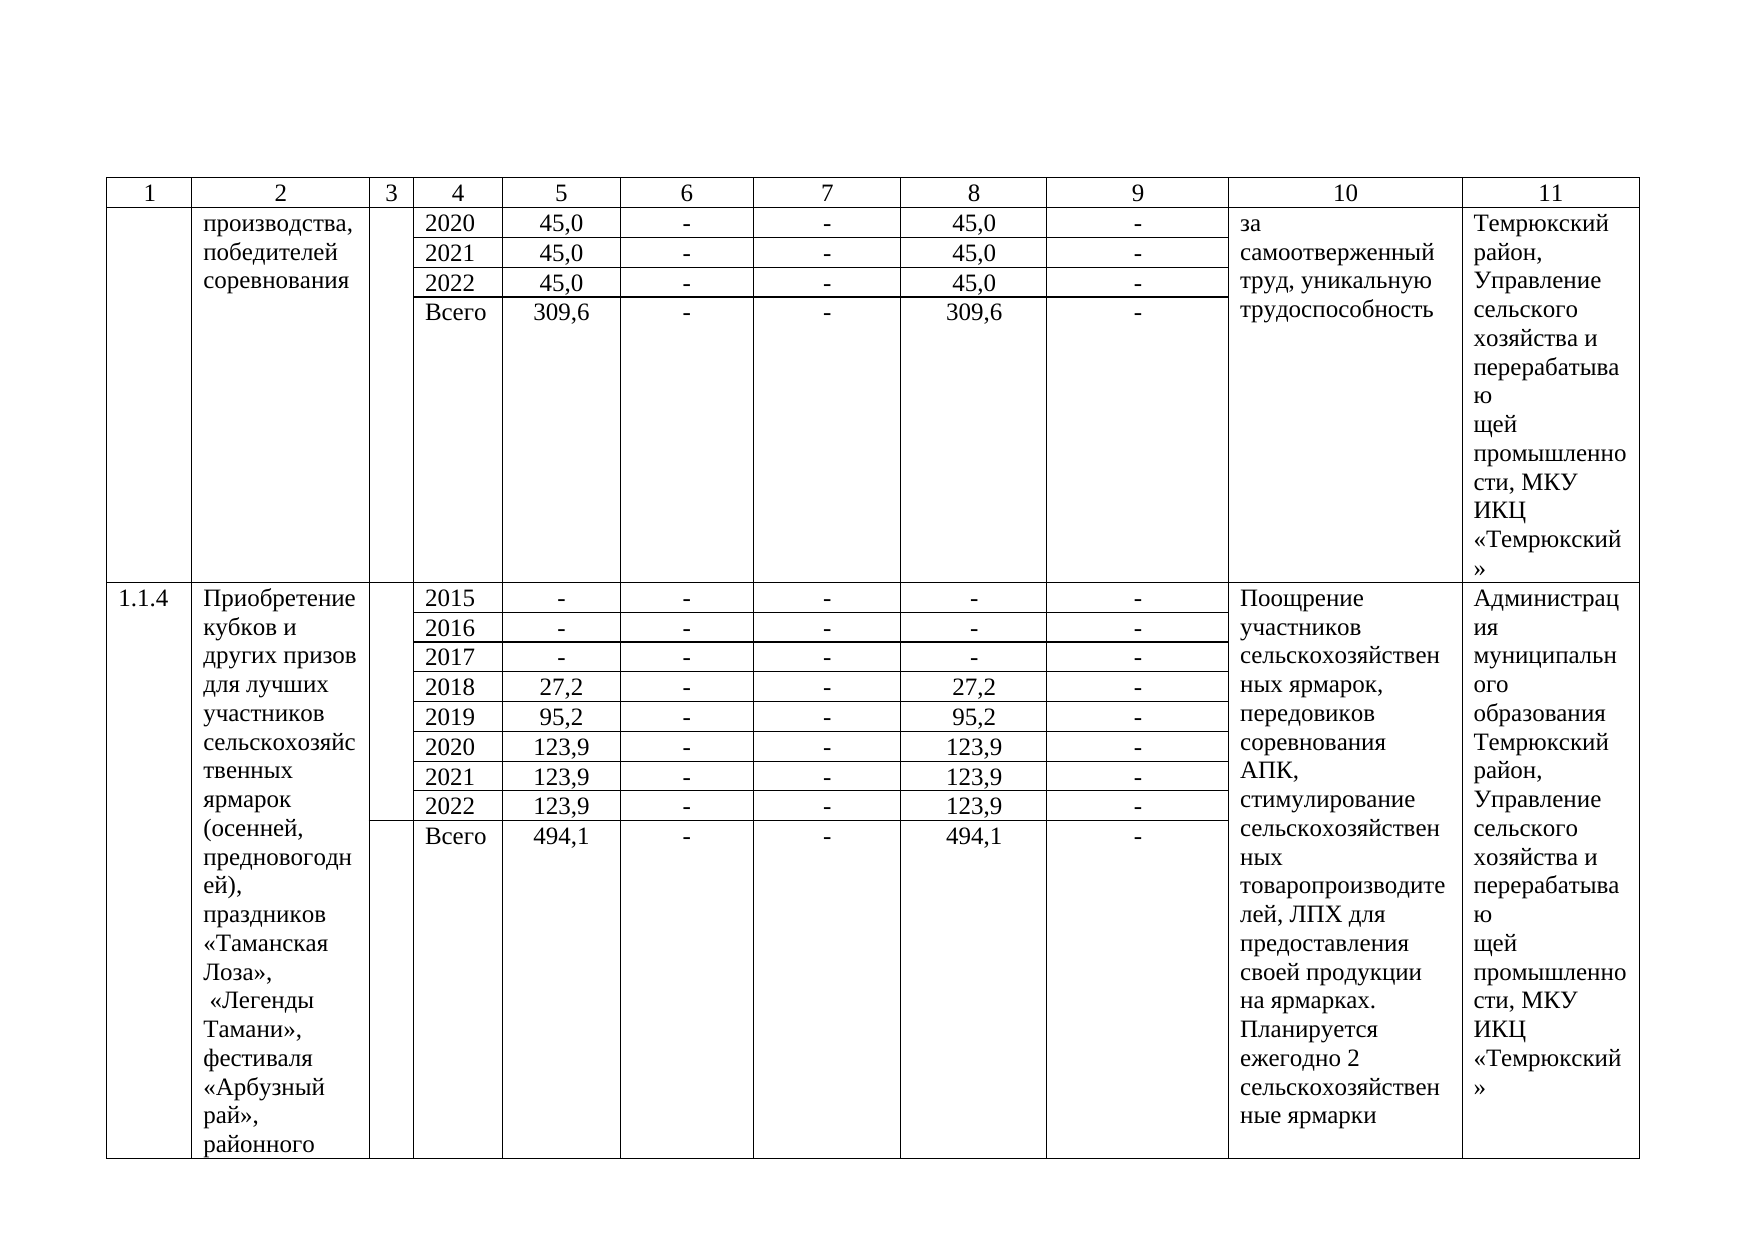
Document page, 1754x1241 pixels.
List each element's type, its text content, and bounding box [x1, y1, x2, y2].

table_cell - [901, 643, 1046, 671]
table_cell 27,2 [901, 672, 1046, 701]
table_cell - [754, 298, 900, 582]
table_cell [1463, 583, 1639, 1158]
table_header 10 [1229, 178, 1462, 207]
table_cell - [621, 672, 753, 701]
table_cell - [621, 238, 753, 267]
table_cell - [1047, 762, 1228, 790]
table_cell - [754, 791, 900, 820]
table_cell - [754, 702, 900, 731]
table_cell - [1047, 702, 1228, 731]
table_header 8 [901, 178, 1046, 207]
table_cell - [503, 583, 620, 612]
table_cell 2022 [414, 791, 502, 820]
table_cell - [754, 208, 900, 237]
table_cell 123,9 [901, 791, 1046, 820]
table_cell - [621, 732, 753, 761]
table_header 6 [621, 178, 753, 207]
table_cell - [754, 672, 900, 701]
table_cell 2020 [414, 732, 502, 761]
table_header 5 [503, 178, 620, 207]
table_cell Всего [414, 821, 502, 1158]
table_cell 45,0 [503, 208, 620, 237]
table_cell - [754, 762, 900, 790]
table_cell - [901, 613, 1046, 641]
table_cell - [621, 208, 753, 237]
table_cell - [754, 643, 900, 671]
table_cell 27,2 [503, 672, 620, 701]
table_cell Поощрение участников сельскохозяйственных ярмарок, передовиков соревнования АПК, стимулирование сельскохозяйственных товаропроизводителей, ЛПХ для предоставления своей продукции на ярмарках. Планируется ежегодно 2 сельскохозяйственные ярмарки [1229, 583, 1462, 1158]
table_cell - [621, 268, 753, 296]
table_cell 123,9 [901, 732, 1046, 761]
table_cell 45,0 [901, 208, 1046, 237]
table_cell - [621, 298, 753, 582]
table_cell - [1047, 643, 1228, 671]
table_cell 2022 [414, 268, 502, 296]
table_cell 45,0 [901, 268, 1046, 296]
table_cell - [621, 643, 753, 671]
table_cell - [754, 732, 900, 761]
table_cell 2020 [414, 208, 502, 237]
table_cell - [621, 821, 753, 1158]
table_cell 95,2 [901, 702, 1046, 731]
table_header 1 [107, 178, 191, 207]
table_cell - [503, 613, 620, 641]
table_cell - [754, 583, 900, 612]
table_cell [370, 821, 413, 1158]
table_cell 2018 [414, 672, 502, 701]
table_cell 2019 [414, 702, 502, 731]
table_cell - [1047, 613, 1228, 641]
table_cell - [754, 821, 900, 1158]
table_cell - [621, 762, 753, 790]
table_cell - [754, 238, 900, 267]
table_cell - [1047, 791, 1228, 820]
table_cell 123,9 [901, 762, 1046, 790]
table_cell 2015 [414, 583, 502, 612]
table_header 7 [754, 178, 900, 207]
table_cell 123,9 [503, 791, 620, 820]
table_cell - [621, 791, 753, 820]
table_cell 123,9 [503, 732, 620, 761]
table_cell 2017 [414, 643, 502, 671]
table_cell - [1047, 821, 1228, 1158]
table_cell 2021 [414, 762, 502, 790]
table_cell - [1047, 732, 1228, 761]
table_cell - [503, 643, 620, 671]
table_cell 494,1 [503, 821, 620, 1158]
table_header 9 [1047, 178, 1228, 207]
table_cell 45,0 [503, 238, 620, 267]
table_cell 1.1.4 [107, 583, 191, 1158]
table_cell - [754, 268, 900, 296]
table_cell - [1047, 672, 1228, 701]
table_cell 494,1 [901, 821, 1046, 1158]
table_header 11 [1463, 178, 1639, 207]
table_cell [370, 583, 413, 820]
table_cell - [1047, 208, 1228, 237]
table_cell - [621, 613, 753, 641]
table_cell - [621, 702, 753, 731]
table_cell - [1047, 268, 1228, 296]
table_header 3 [370, 178, 413, 207]
table_cell - [901, 583, 1046, 612]
table_cell 309,6 [901, 298, 1046, 582]
table_header 4 [414, 178, 502, 207]
table_cell Всего [414, 298, 502, 582]
table_cell - [754, 613, 900, 641]
table_cell 95,2 [503, 702, 620, 731]
table_cell 123,9 [503, 762, 620, 790]
table_cell - [621, 583, 753, 612]
table_cell 309,6 [503, 298, 620, 582]
table_cell 45,0 [503, 268, 620, 296]
table_cell - [1047, 238, 1228, 267]
table_cell - [1047, 583, 1228, 612]
table_header 2 [192, 178, 369, 207]
table_cell - [1047, 298, 1228, 582]
table_cell 2016 [414, 613, 502, 641]
table_cell Приобретение кубков и других призов для лучших участников сельскохозяйственных ярмарок (осенней, предновогодней), праздников «Таманская Лоза», «Легенды Тамани», фестиваля «Арбузный рай», районного праздника Урожая [192, 583, 369, 1158]
table_cell 2021 [414, 238, 502, 267]
table_cell 45,0 [901, 238, 1046, 267]
